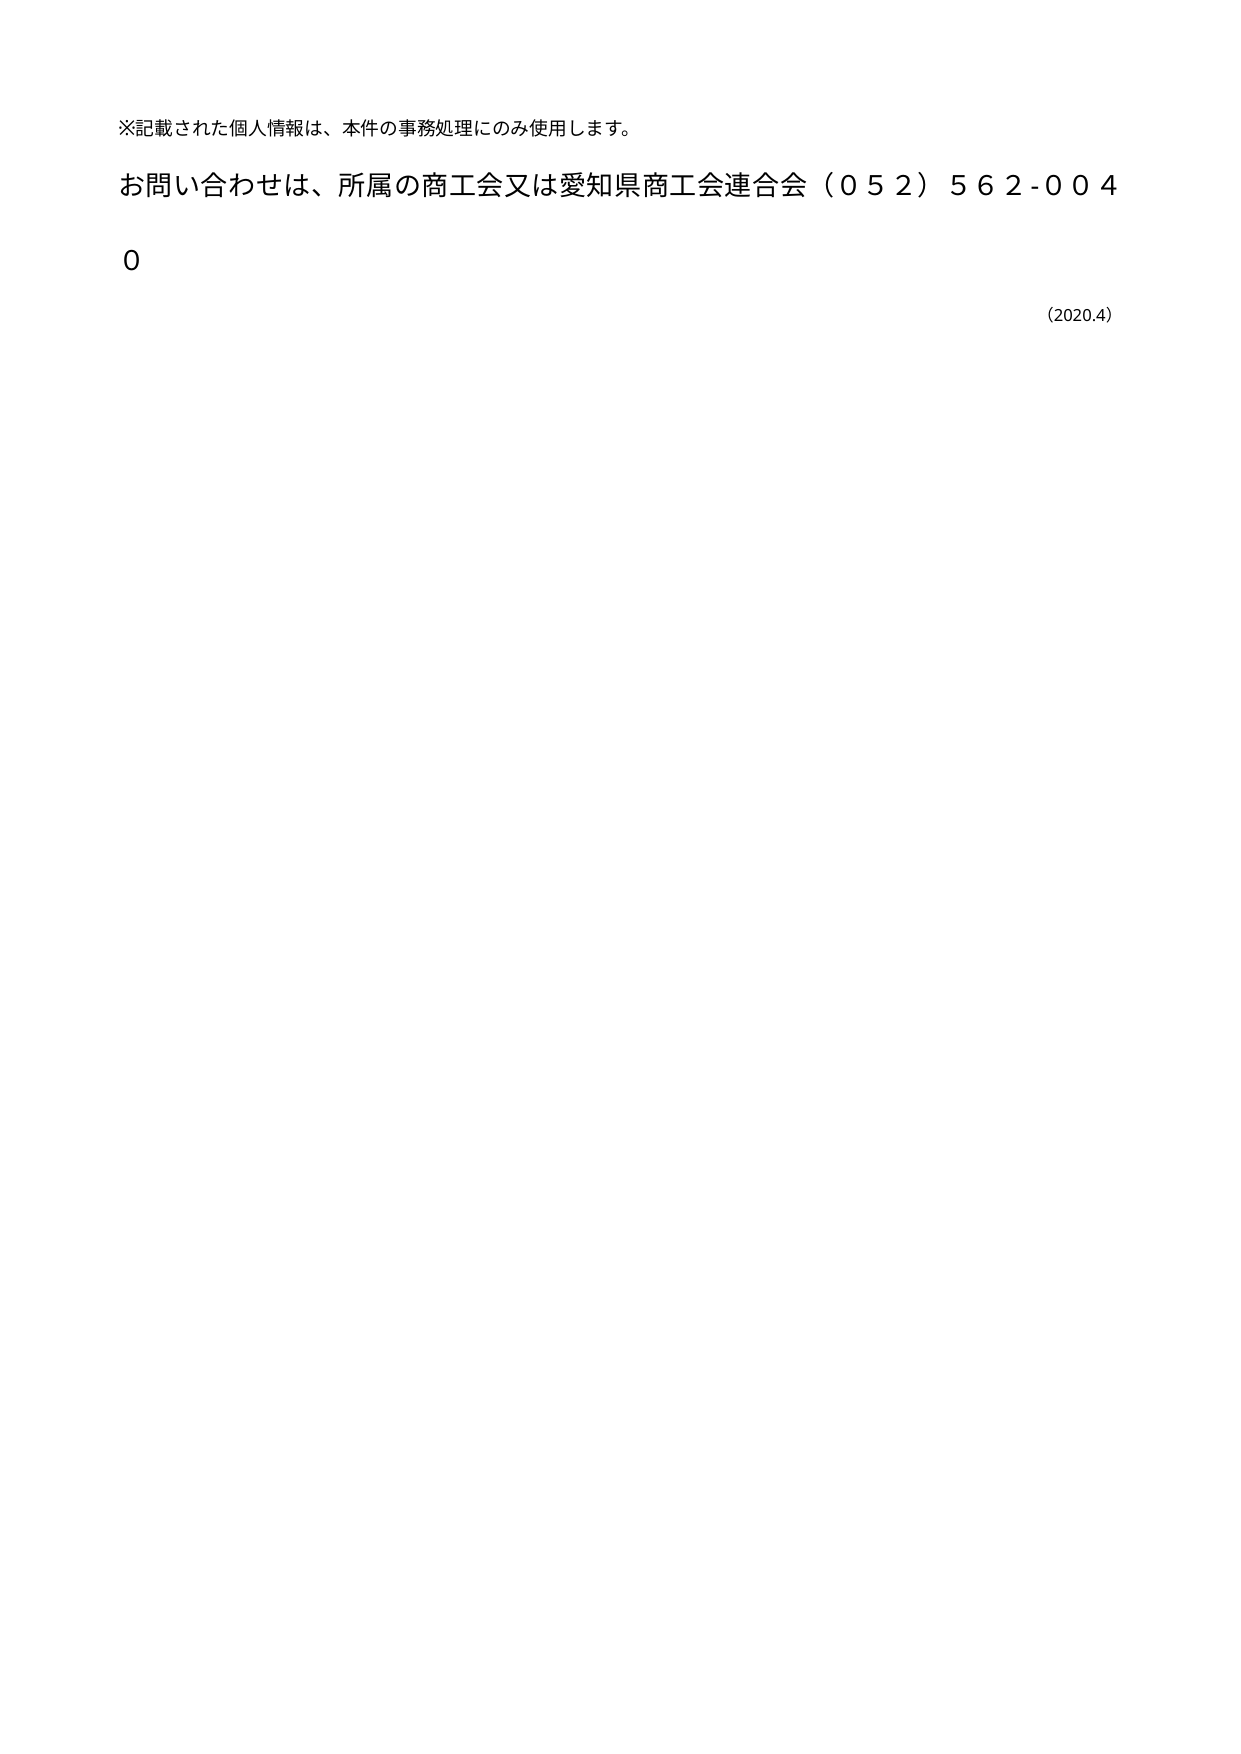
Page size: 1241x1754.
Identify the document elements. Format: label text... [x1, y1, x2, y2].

text お問い合わせは、所属の商工会又は愛知県商工会連合会（０５２）５６２-００４０ [118, 146, 1122, 296]
text （2020.4） [118, 296, 1122, 333]
text ※記載された個人情報は、本件の事務処理にのみ使用します。 [118, 108, 1122, 146]
